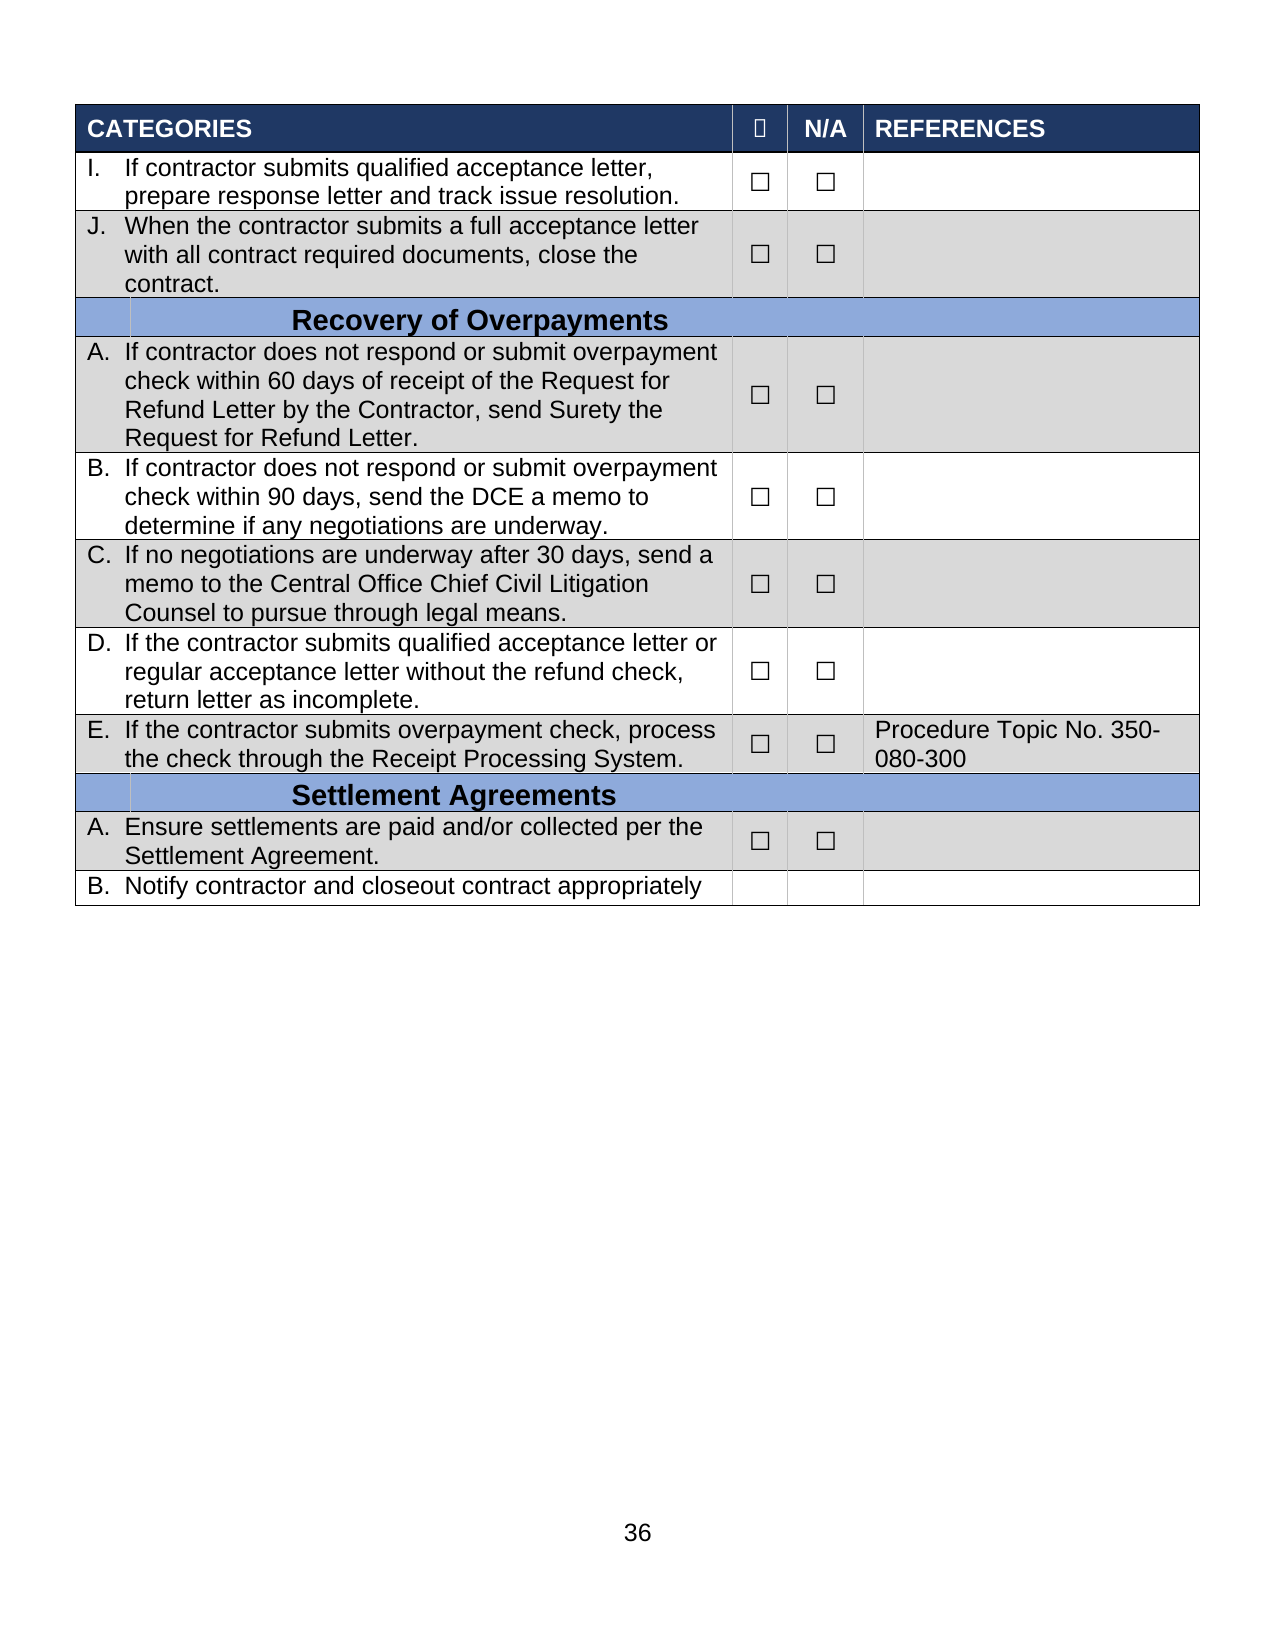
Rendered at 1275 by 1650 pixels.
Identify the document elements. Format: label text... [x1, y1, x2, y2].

table_cell When the contractor submits a full acceptance letter with all contract required documents, close the contract. [76, 211, 732, 297]
table_cell [864, 540, 1199, 627]
table_cell Ensure settlements are paid and/or collected per the Settlement Agreement. [76, 812, 732, 870]
table_cell [733, 871, 787, 905]
table_cell If the contractor submits qualified acceptance letter or regular acceptance letter without the refund check, return letter as incomplete. [76, 628, 732, 714]
table_cell [864, 628, 1199, 714]
table_header ReferenceS [864, 105, 1199, 151]
table_cell Recovery of Overpayments [131, 298, 1199, 336]
table_cell Settlement Agreements [131, 774, 1199, 811]
table_cell [864, 871, 1199, 905]
table_cell If contractor does not respond or submit overpayment check within 90 days, send the DCE a memo to determine if any negotiations are underway. [76, 453, 732, 539]
table_cell If contractor does not respond or submit overpayment check within 60 days of receipt of the Request for Refund Letter by the Contractor, send Surety the Request for Refund Letter. [76, 337, 732, 452]
table_cell [76, 298, 130, 336]
table_cell [864, 211, 1199, 297]
table_header  [733, 105, 787, 151]
table_cell Notify contractor and closeout contract appropriately [76, 871, 732, 905]
table_cell [864, 453, 1199, 539]
table_cell If the contractor submits overpayment check, process the check through the Receipt Processing System. [76, 715, 732, 772]
table_cell [864, 812, 1199, 870]
table_cell [76, 774, 130, 811]
table_header CATEGORIES [76, 105, 732, 151]
table_cell Procedure Topic No. 350-080-300 [864, 715, 1199, 772]
table_header N/A [788, 105, 863, 151]
table_cell If contractor submits qualified acceptance letter, prepare response letter and track issue resolution. [76, 153, 732, 210]
table_cell If no negotiations are underway after 30 days, send a memo to the Central Office Chief Civil Litigation Counsel to pursue through legal means. [76, 540, 732, 627]
table_cell [864, 153, 1199, 210]
table_cell [788, 871, 863, 905]
table_cell [864, 337, 1199, 452]
